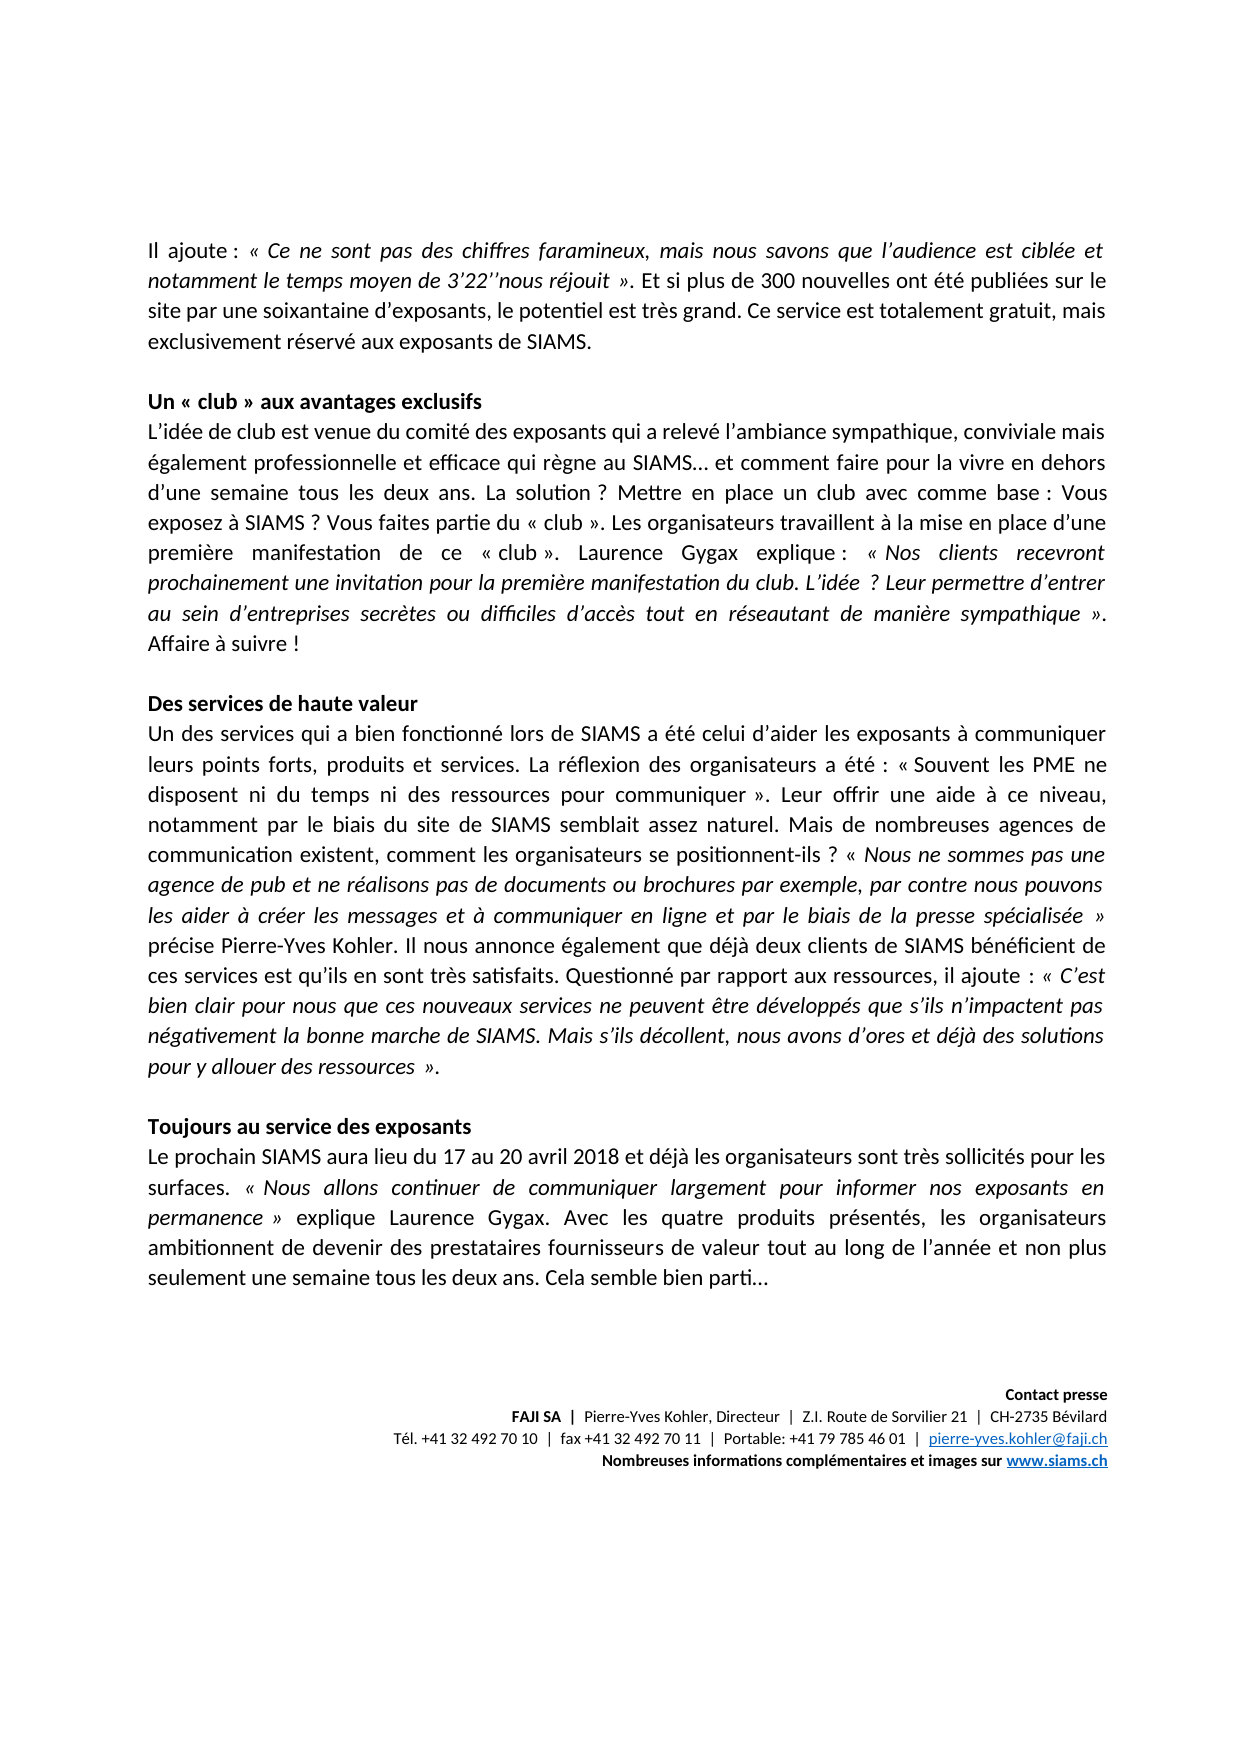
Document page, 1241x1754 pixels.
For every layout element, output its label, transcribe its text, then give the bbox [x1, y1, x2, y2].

text Tél. +41 32 492 70 10 | fax +41 32 492 70 11 | Portable: +41 79 785 46 01 | pierre-yves.kohler@faji.ch [148, 1428, 1107, 1448]
text FAJI SA | Pierre-Yves Kohler, Directeur | Z.I. Route de Sorvilier 21 | CH-2735 Bévilard [148, 1406, 1107, 1426]
text Nombreuses informations complémentaires et images sur www.siams.ch [148, 1450, 1107, 1470]
text L’idée de club est venue du comité des exposants qui a relevé l’ambiance sympathique, conviviale mais également professionnelle et efficace qui règne au SIAMS… et comment faire pour la vivre en dehors d’une semaine tous les deux ans. La solution ? Mettre en place un club avec comme base : Vous exposez à SIAMS ? Vous faites partie du « club ». Les organisateurs travaillent à la mise en place d’une première manifestation de ce « club ». Laurence Gygax explique : « Nos clients recevront prochainement une invitation pour la première manifestation du club. L’idée ? Leur permettre d’entrer au sein d’entreprises secrètes ou difficiles d’accès tout en réseautant de manière sympathique ». Affaire à suivre ! [148, 417, 1107, 657]
text Toujours au service des exposants [148, 1112, 1107, 1140]
text Contact presse [148, 1384, 1107, 1404]
text Un des services qui a bien fonctionné lors de SIAMS a été celui d’aider les exposants à communiquer leurs points forts, produits et services. La réflexion des organisateurs a été : « Souvent les PME ne disposent ni du temps ni des ressources pour communiquer ». Leur offrir une aide à ce niveau, notamment par le biais du site de SIAMS semblait assez naturel. Mais de nombreuses agences de communication existent, comment les organisateurs se positionnent-ils ? « Nous ne sommes pas une agence de pub et ne réalisons pas de documents ou brochures par exemple, par contre nous pouvons les aider à créer les messages et à communiquer en ligne et par le biais de la presse spécialisée » précise Pierre-Yves Kohler. Il nous annonce également que déjà deux clients de SIAMS bénéficient de ces services est qu’ils en sont très satisfaits. Questionné par rapport aux ressources, il ajoute : « C’est bien clair pour nous que ces nouveaux services ne peuvent être développés que s’ils n’impactent pas négativement la bonne marche de SIAMS. Mais s’ils décollent, nous avons d’ores et déjà des solutions pour y allouer des ressources ». [148, 719, 1107, 1080]
text Il ajoute : « Ce ne sont pas des chiffres faramineux, mais nous savons que l’audience est ciblée et notamment le temps moyen de 3’22’’nous réjouit ». Et si plus de 300 nouvelles ont été publiées sur le site par une soixantaine d’exposants, le potentiel est très grand. Ce service est totalement gratuit, mais exclusivement réservé aux exposants de SIAMS. [148, 236, 1107, 355]
text Un « club » aux avantages exclusifs [148, 387, 1107, 415]
text Des services de haute valeur [148, 689, 1107, 717]
text Le prochain SIAMS aura lieu du 17 au 20 avril 2018 et déjà les organisateurs sont très sollicités pour les surfaces. « Nous allons continuer de communiquer largement pour informer nos exposants en permanence » explique Laurence Gygax. Avec les quatre produits présentés, les organisateurs ambitionnent de devenir des prestataires fournisseurs de valeur tout au long de l’année et non plus seulement une semaine tous les deux ans. Cela semble bien parti… [148, 1142, 1107, 1291]
